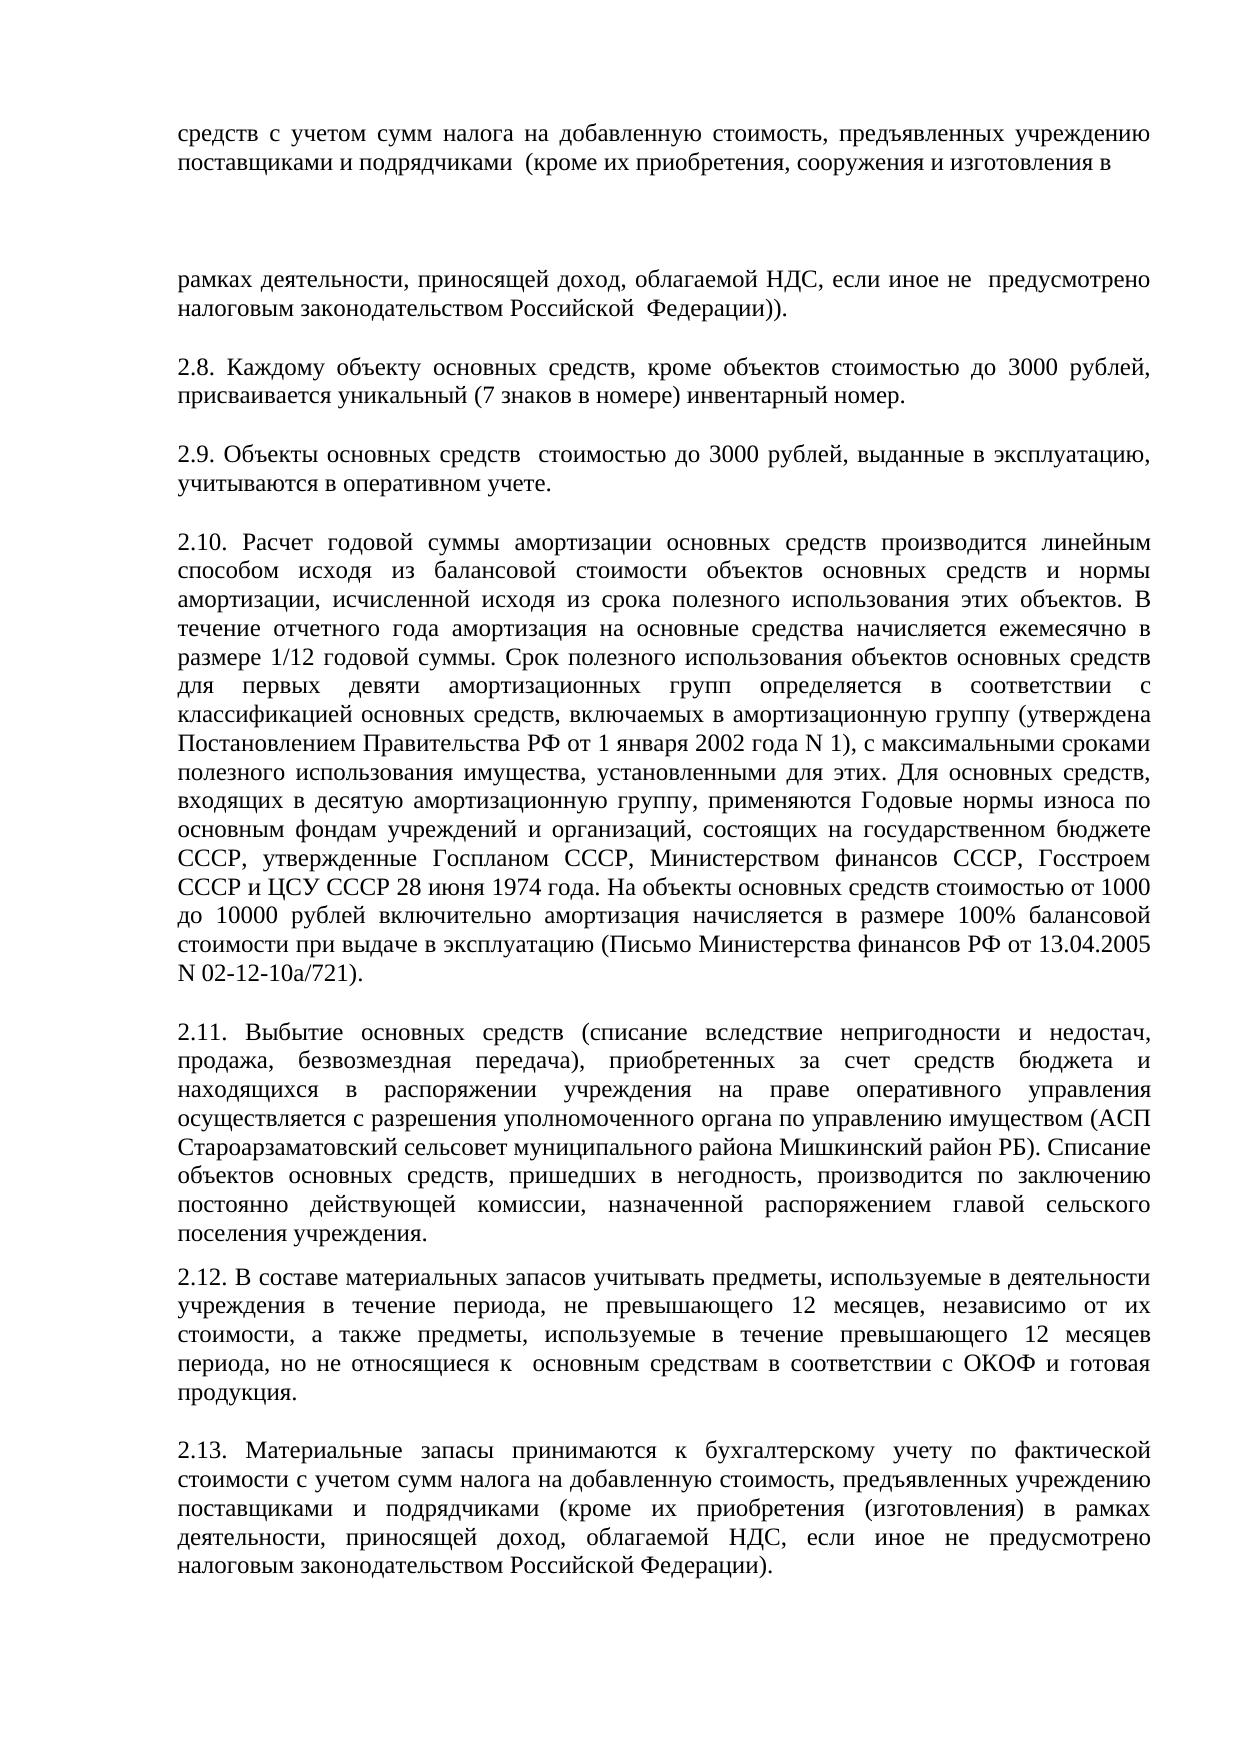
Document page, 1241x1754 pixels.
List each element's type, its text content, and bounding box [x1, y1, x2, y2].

text 2.12. В составе материальных запасов учитывать предметы, используемые в деятельности учреждения в течение периода, не превышающего 12 месяцев, независимо от их стоимости, а также предметы, используемые в течение превышающего 12 месяцев периода, но не относящиеся к основным средствам в соответствии с ОКОФ и готовая продукция. [177, 1262, 1152, 1406]
text 2.10. Расчет годовой суммы амортизации основных средств производится линейным способом исходя из балансовой стоимости объектов основных средств и нормы амортизации, исчисленной исходя из срока полезного использования этих объектов. В течение отчетного года амортизация на основные средства начисляется ежемесячно в размере 1/12 годовой суммы. Срок полезного использования объектов основных средств для первых девяти амортизационных групп определяется в соответствии с классификацией основных средств, включаемых в амортизационную группу (утверждена Постановлением Правительства РФ от 1 января 2002 года N 1), с максимальными сроками полезного использования имущества, установленными для этих. Для основных средств, входящих в десятую амортизационную группу, применяются Годовые нормы износа по основным фондам учреждений и организаций, состоящих на государственном бюджете СССР, утвержденные Госпланом СССР, Министерством финансов СССР, Госстроем СССР и ЦСУ СССР 28 июня 1974 года. На объекты основных средств стоимостью от 1000 до 10000 рублей включительно амортизация начисляется в размере 100% балансовой стоимости при выдаче в эксплуатацию (Письмо Министерства финансов РФ от 13.04.2005 N 02-12-10а/721). [177, 527, 1152, 987]
text 2.8. Каждому объекту основных средств, кроме объектов стоимостью до 3000 рублей, присваивается уникальный (7 знаков в номере) инвентарный номер. [177, 352, 1152, 409]
text 2.11. Выбытие основных средств (списание вследствие непригодности и недостач, продажа, безвозмездная передача), приобретенных за счет средств бюджета и находящихся в распоряжении учреждения на праве оперативного управления осуществляется с разрешения уполномоченного органа по управлению имуществом (АСП Староарзаматовский сельсовет муниципального района Мишкинский район РБ). Списание объектов основных средств, пришедших в негодность, производится по заключению постоянно действующей комиссии, назначенной распоряжением главой сельского поселения учреждения. [177, 1017, 1152, 1247]
text 2.9. Объекты основных средств стоимостью до 3000 рублей, выданные в эксплуатацию, учитываются в оперативном учете. [177, 439, 1152, 497]
text рамках деятельности, приносящей доход, облагаемой НДС, если иное не предусмотрено налоговым законодательством Российской Федерации)). [177, 264, 1152, 322]
text 2.13. Материальные запасы принимаются к бухгалтерскому учету по фактической стоимости с учетом сумм налога на добавленную стоимость, предъявленных учреждению поставщиками и подрядчиками (кроме их приобретения (изготовления) в рамках деятельности, приносящей доход, облагаемой НДС, если иное не предусмотрено налоговым законодательством Российской Федерации). [177, 1436, 1152, 1579]
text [177, 118, 1152, 176]
